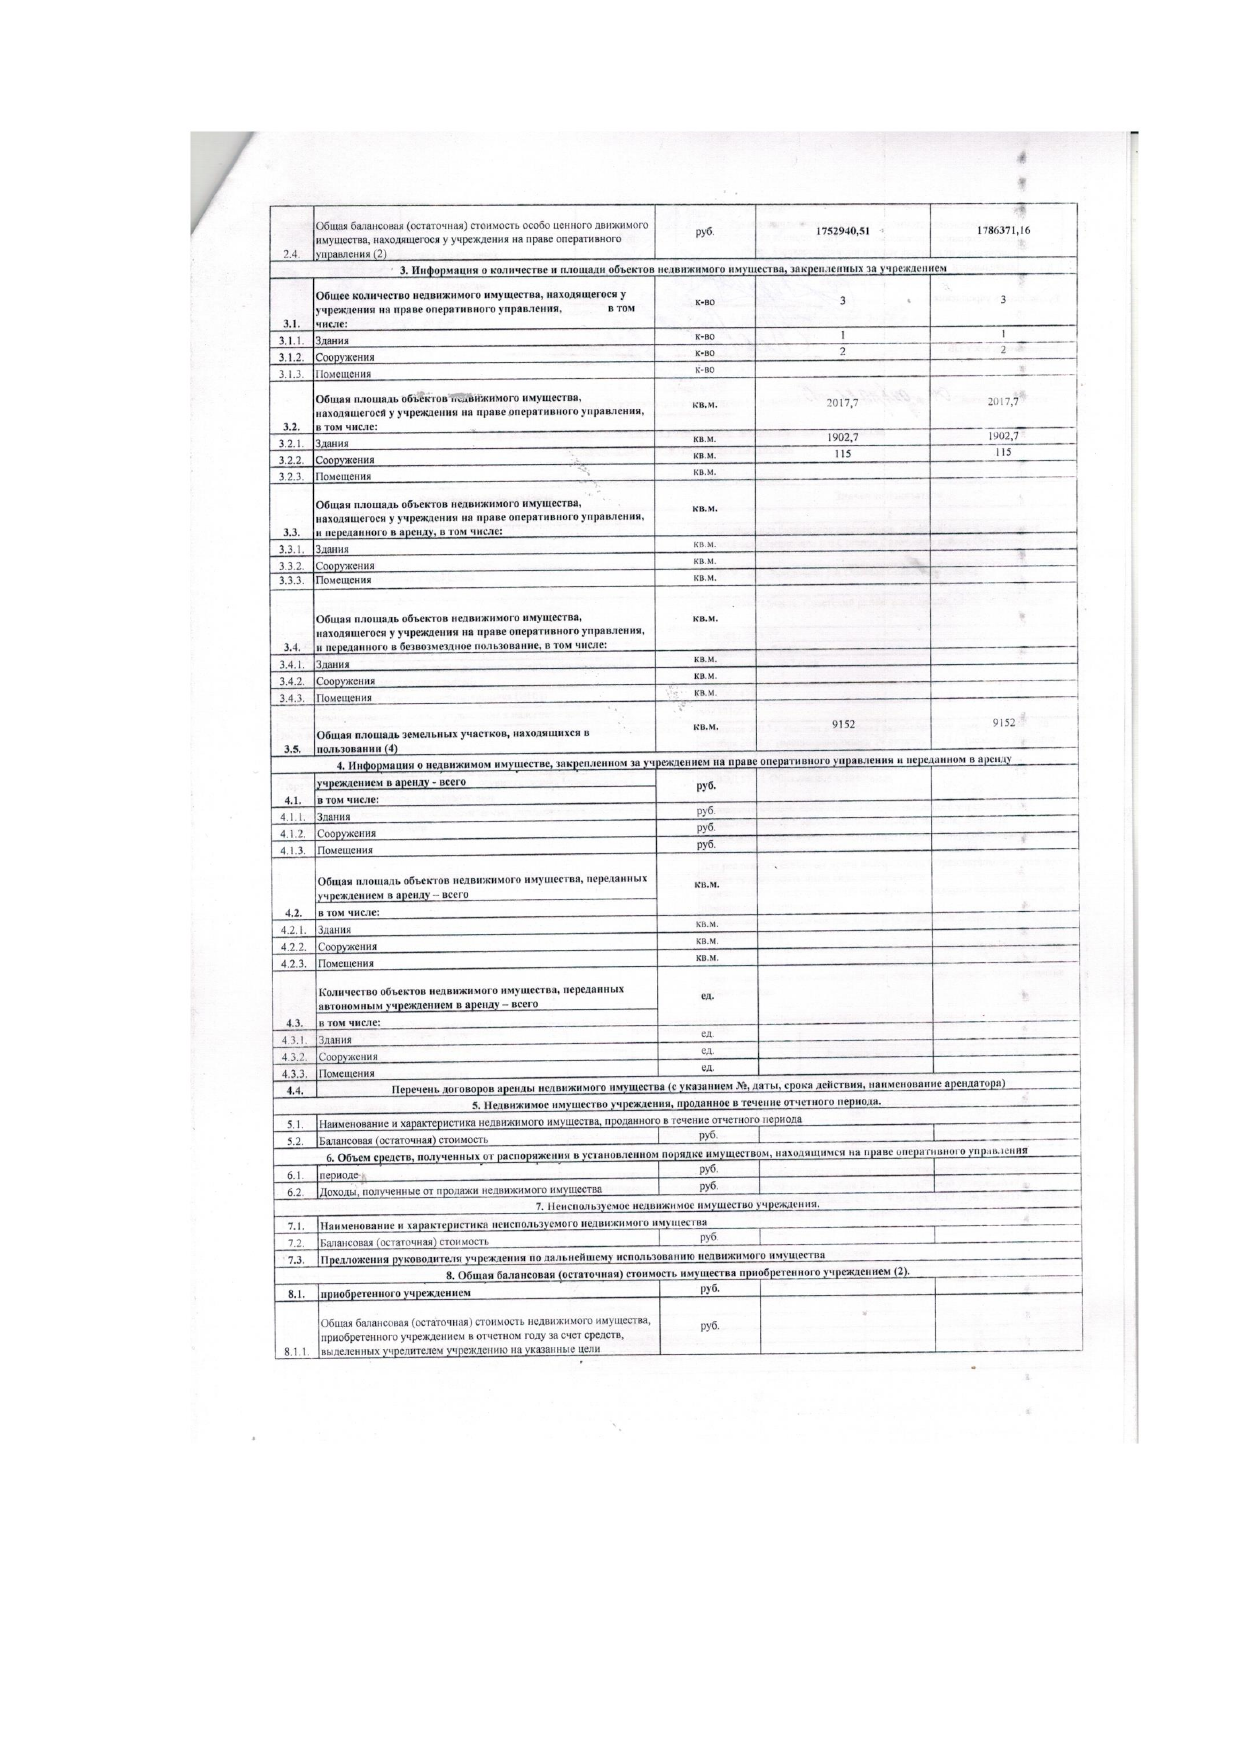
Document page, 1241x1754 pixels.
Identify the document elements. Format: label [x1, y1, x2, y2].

picture [177, 118, 1152, 1458]
